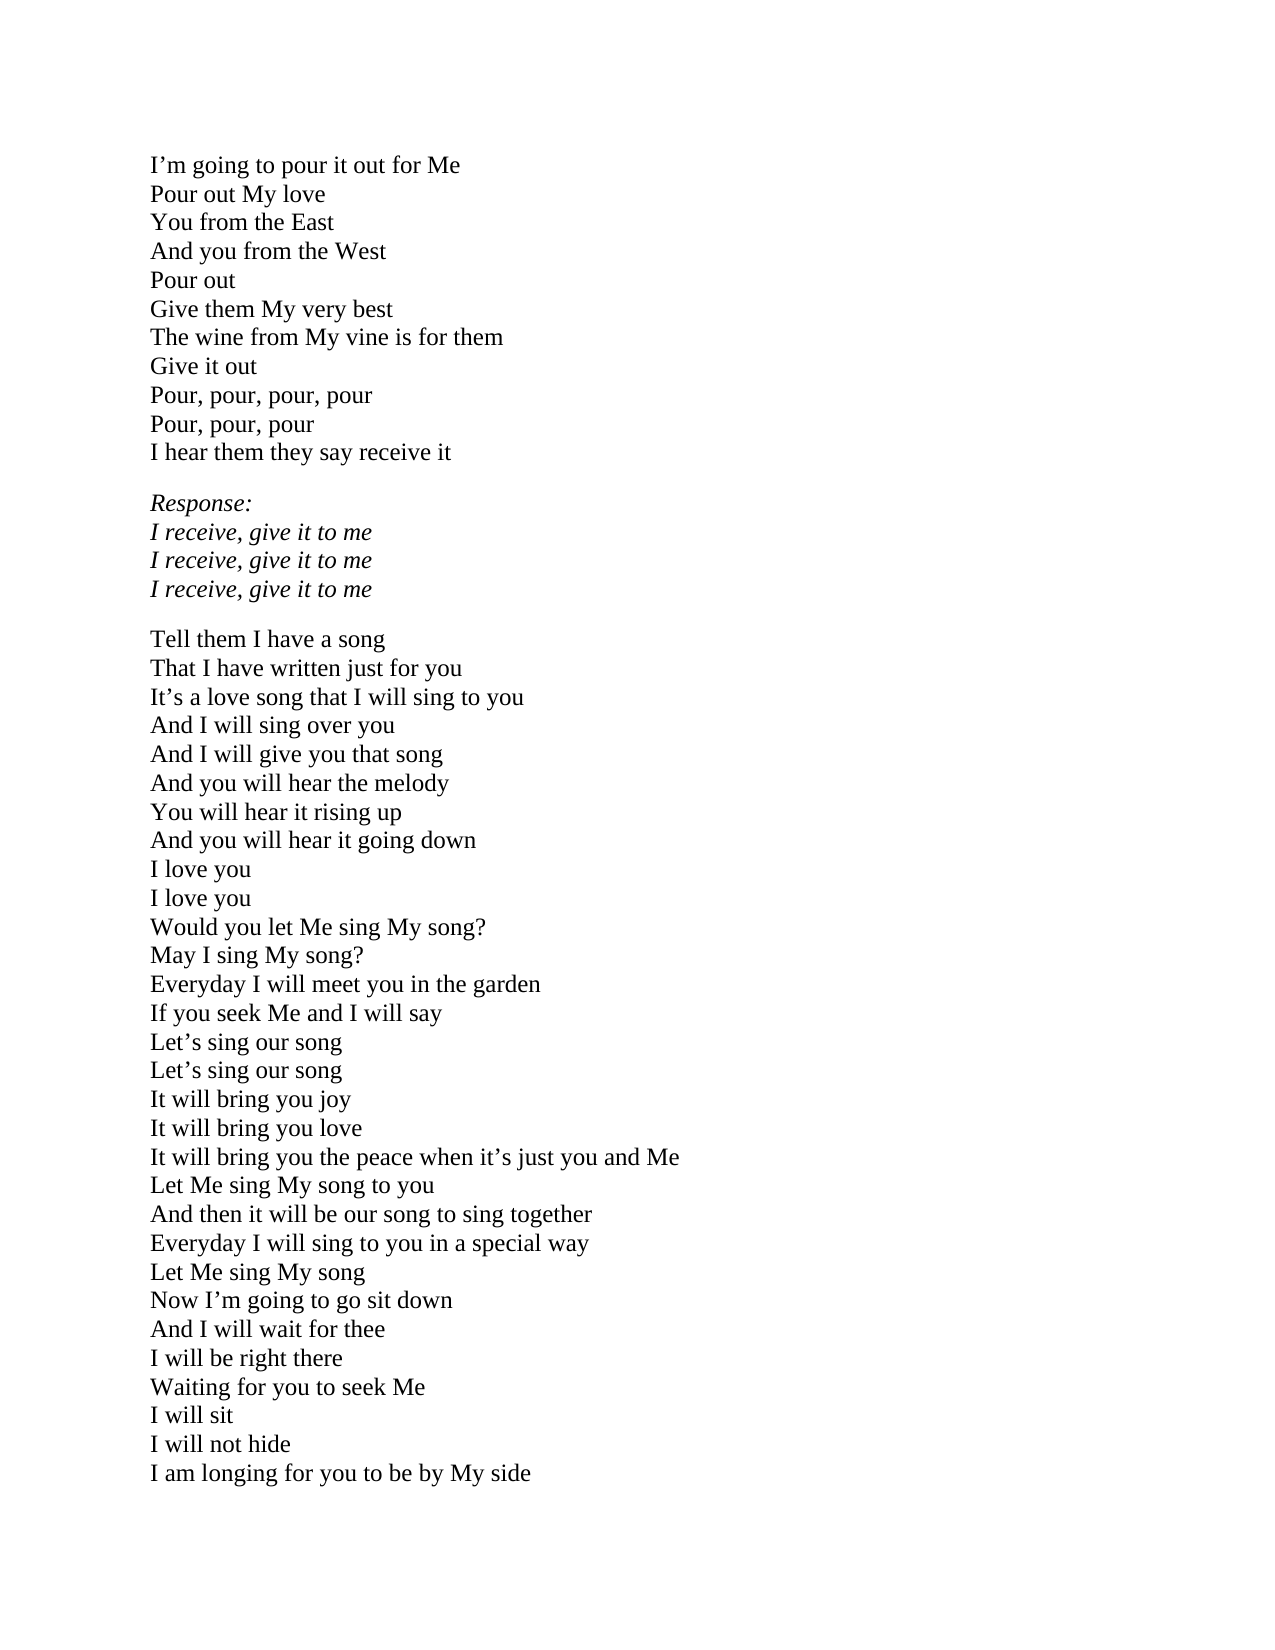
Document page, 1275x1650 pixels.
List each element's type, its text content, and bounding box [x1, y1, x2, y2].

text Pour, pour, pour, pour [150, 380, 1125, 409]
text I hear them they say receive it [150, 437, 1125, 466]
text You from the East [150, 207, 1125, 236]
text That I have written just for you [150, 653, 1125, 682]
text I will sit [150, 1401, 1125, 1429]
text And you will hear it going down [150, 826, 1125, 854]
text I will be right there [150, 1343, 1125, 1372]
text Now I’m going to go sit down [150, 1286, 1125, 1314]
text May I sing My song? [150, 941, 1125, 969]
text Let’s sing our song [150, 1027, 1125, 1056]
text Give them My very best [150, 294, 1125, 322]
text I receive, give it to me [150, 517, 1125, 545]
text I am longing for you to be by My side [150, 1458, 1125, 1487]
text It’s a love song that I will sing to you [150, 682, 1125, 711]
text And I will wait for thee [150, 1314, 1125, 1343]
text I’m going to pour it out for Me [150, 150, 1125, 179]
text You will hear it rising up [150, 797, 1125, 826]
text It will bring you love [150, 1113, 1125, 1142]
text Everyday I will sing to you in a special way [150, 1228, 1125, 1257]
text I love you [150, 883, 1125, 912]
text Would you let Me sing My song? [150, 912, 1125, 941]
text I love you [150, 854, 1125, 883]
text Let Me sing My song [150, 1257, 1125, 1286]
text Pour out [150, 265, 1125, 294]
text The wine from My vine is for them [150, 322, 1125, 351]
text Let’s sing our song [150, 1056, 1125, 1084]
text And I will give you that song [150, 739, 1125, 768]
text It will bring you joy [150, 1084, 1125, 1113]
text Response: [150, 488, 1125, 517]
text And you will hear the melody [150, 768, 1125, 797]
text Everyday I will meet you in the garden [150, 969, 1125, 998]
text I will not hide [150, 1429, 1125, 1458]
text And I will sing over you [150, 711, 1125, 739]
text Give it out [150, 351, 1125, 380]
text Pour out My love [150, 179, 1125, 207]
text And then it will be our song to sing together [150, 1199, 1125, 1228]
text Tell them I have a song [150, 624, 1125, 653]
text I receive, give it to me [150, 545, 1125, 574]
text I receive, give it to me [150, 574, 1125, 603]
text Waiting for you to seek Me [150, 1372, 1125, 1401]
text Let Me sing My song to you [150, 1171, 1125, 1199]
text If you seek Me and I will say [150, 998, 1125, 1027]
text Pour, pour, pour [150, 409, 1125, 437]
text And you from the West [150, 236, 1125, 265]
text It will bring you the peace when it’s just you and Me [150, 1142, 1125, 1171]
